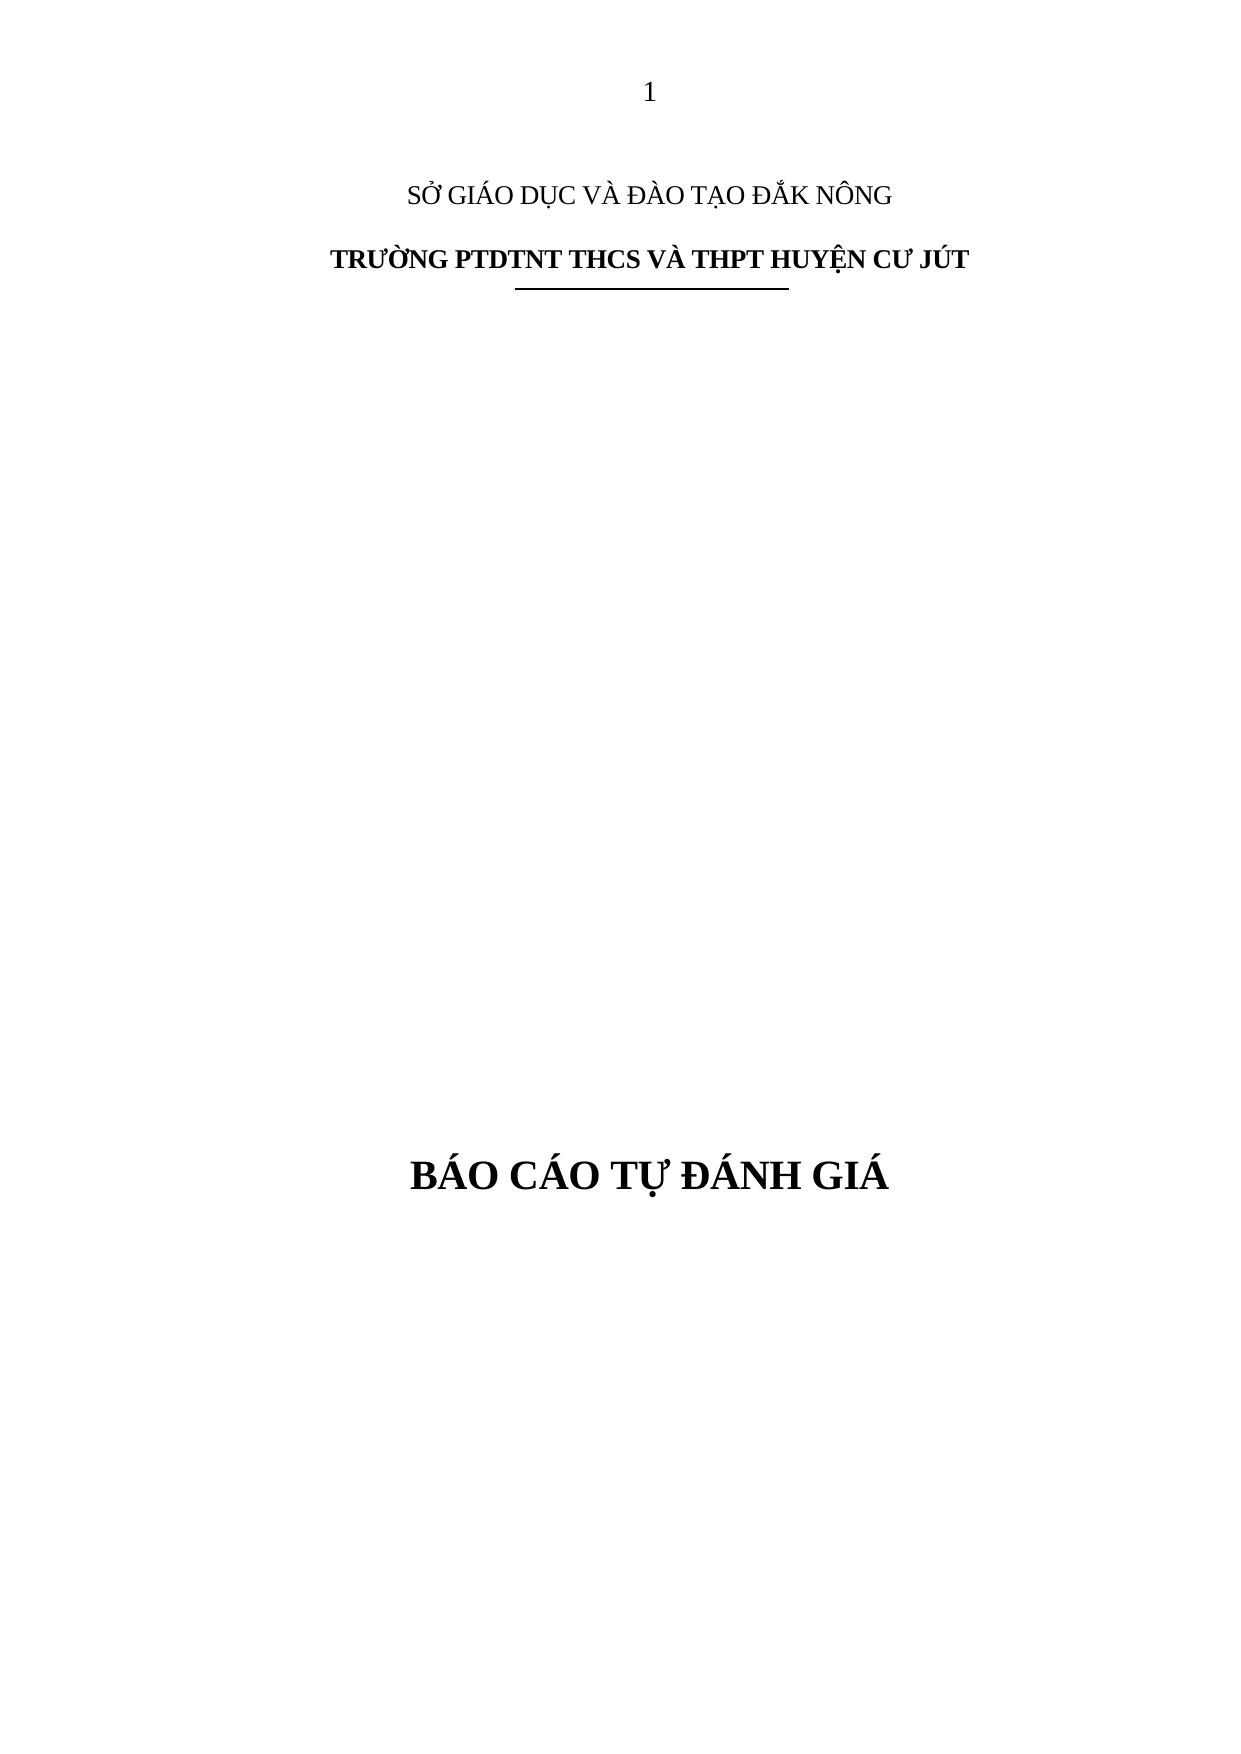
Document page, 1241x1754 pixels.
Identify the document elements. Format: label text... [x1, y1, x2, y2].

text TRƯỜNG PTDTNT THCS VÀ THPT HUYỆN CƯ JÚT [177, 243, 1122, 274]
text SỞ GIÁO DỤC VÀ ĐÀO TẠO ĐẮK NÔNG [177, 179, 1122, 211]
text BÁO CÁO TỰ ĐÁNH GIÁ [177, 1151, 1122, 1199]
